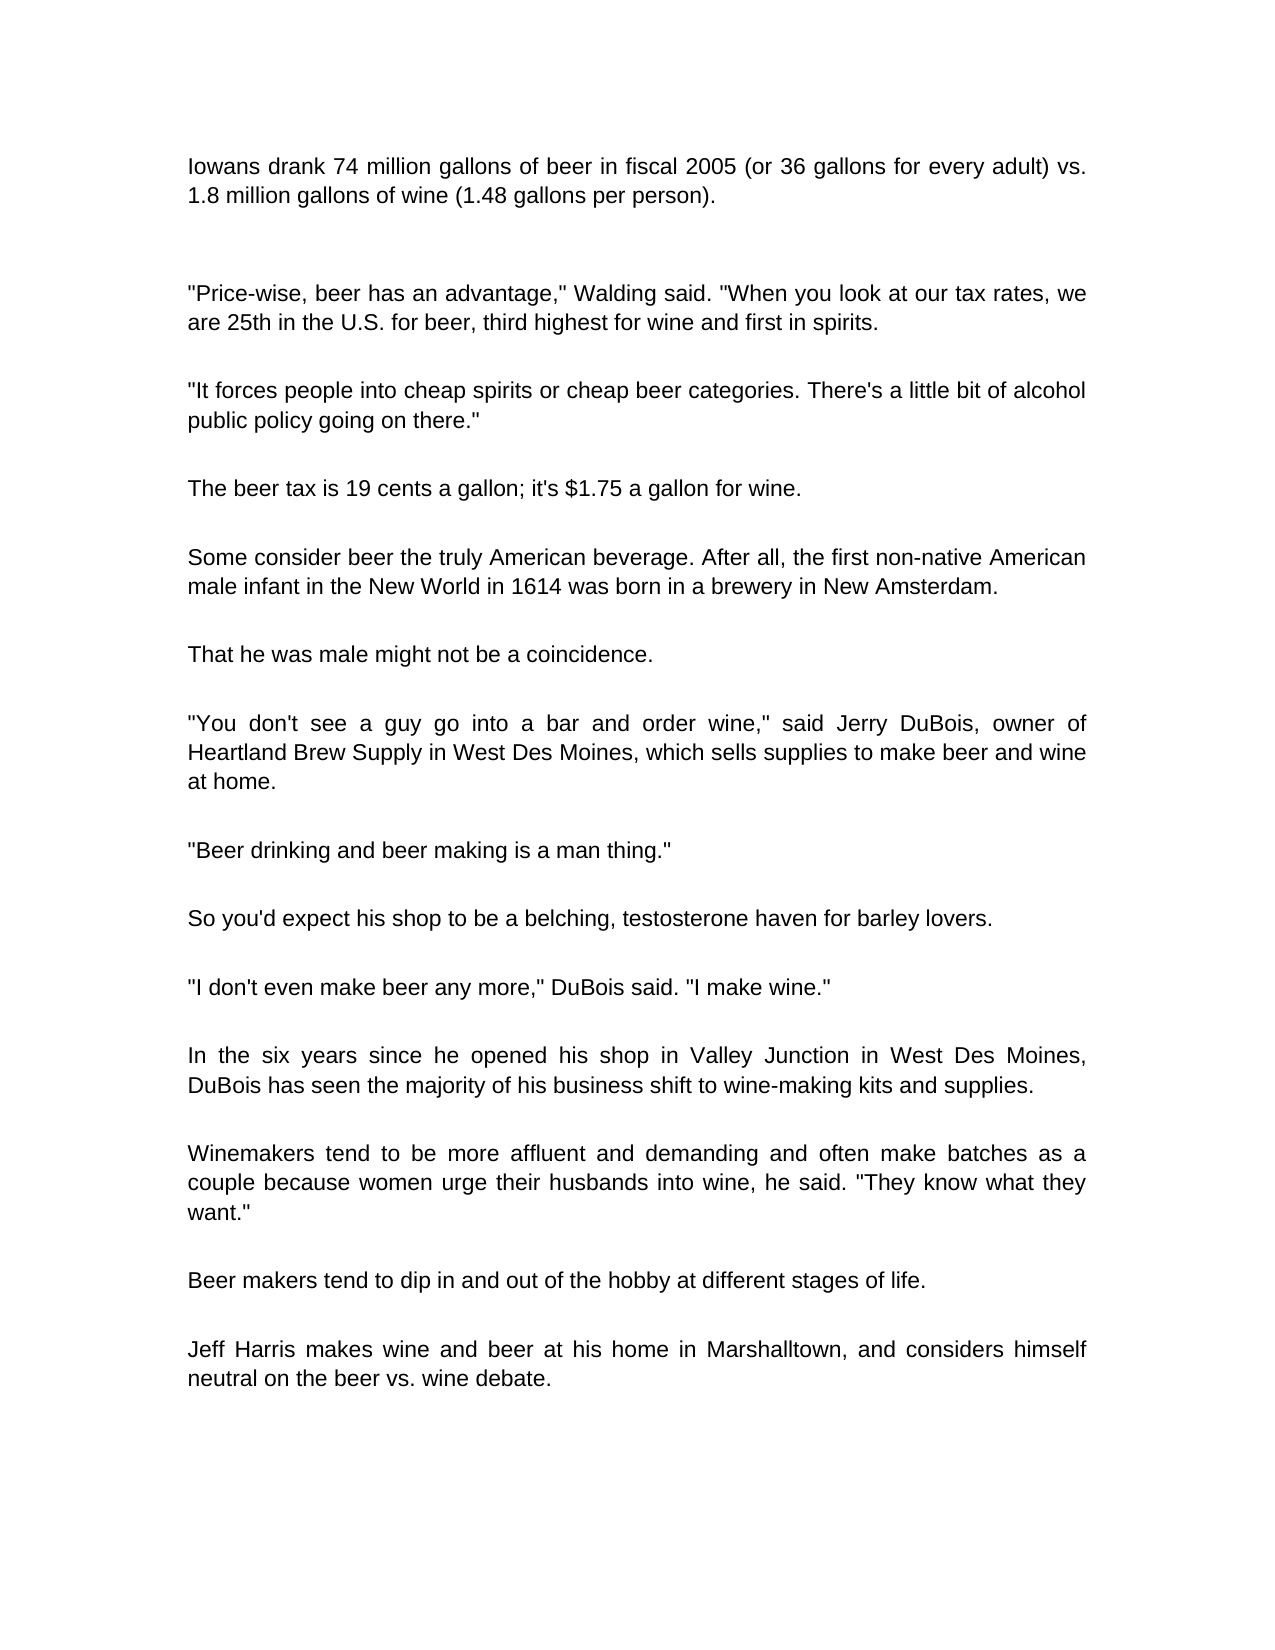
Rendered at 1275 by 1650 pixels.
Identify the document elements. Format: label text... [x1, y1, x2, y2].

text "Price-wise, beer has an advantage," Walding said. "When you look at our tax rates, we are 25th in the for beer, third highest for wine and first in spirits. [187, 277, 1087, 335]
text The beer tax is 19 cents a gallon; it's $1.75 a gallon for wine. [187, 472, 1087, 501]
text "You don't see a guy go into a bar and order wine," said Jerry DuBois, owner of Heartland Brew Supply in , which sells supplies to make beer and wine at home. [187, 707, 1087, 794]
text Winemakers tend to be more affluent and demanding and often make batches as a couple because women urge their husbands into wine, he said. "They know what they want." [187, 1137, 1087, 1225]
text That he was male might not be a coincidence. [187, 638, 1087, 668]
text So you'd expect his shop to be a belching, testosterone haven for barley lovers. [187, 902, 1087, 932]
text Beer makers tend to dip in and out of the hobby at different stages of life. [187, 1264, 1087, 1293]
text "Beer drinking and beer making is a man thing." [187, 834, 1087, 863]
text Iowans drank 74 million gallons of beer in fiscal 2005 (or 36 gallons for every adult) vs. 1.8 million gallons of wine (1.48 gallons per person). [187, 150, 1087, 208]
text "It forces people into cheap spirits or cheap beer categories. There's a little bit of alcohol public policy going on there." [187, 374, 1087, 433]
text "I don't even make beer any more," DuBois said. "I make wine." [187, 971, 1087, 1000]
text In the six years since he opened his shop in Valley Junction in , DuBois has seen the majority of his business shift to wine-making kits and supplies. [187, 1039, 1087, 1098]
text Jeff Harris makes wine and beer at his home in , and considers himself neutral on the beer vs. wine debate. [187, 1333, 1087, 1391]
text Some consider beer the truly American beverage. After all, the first non-native American male infant in the New World in 1614 was born in a brewery in . [187, 541, 1087, 599]
